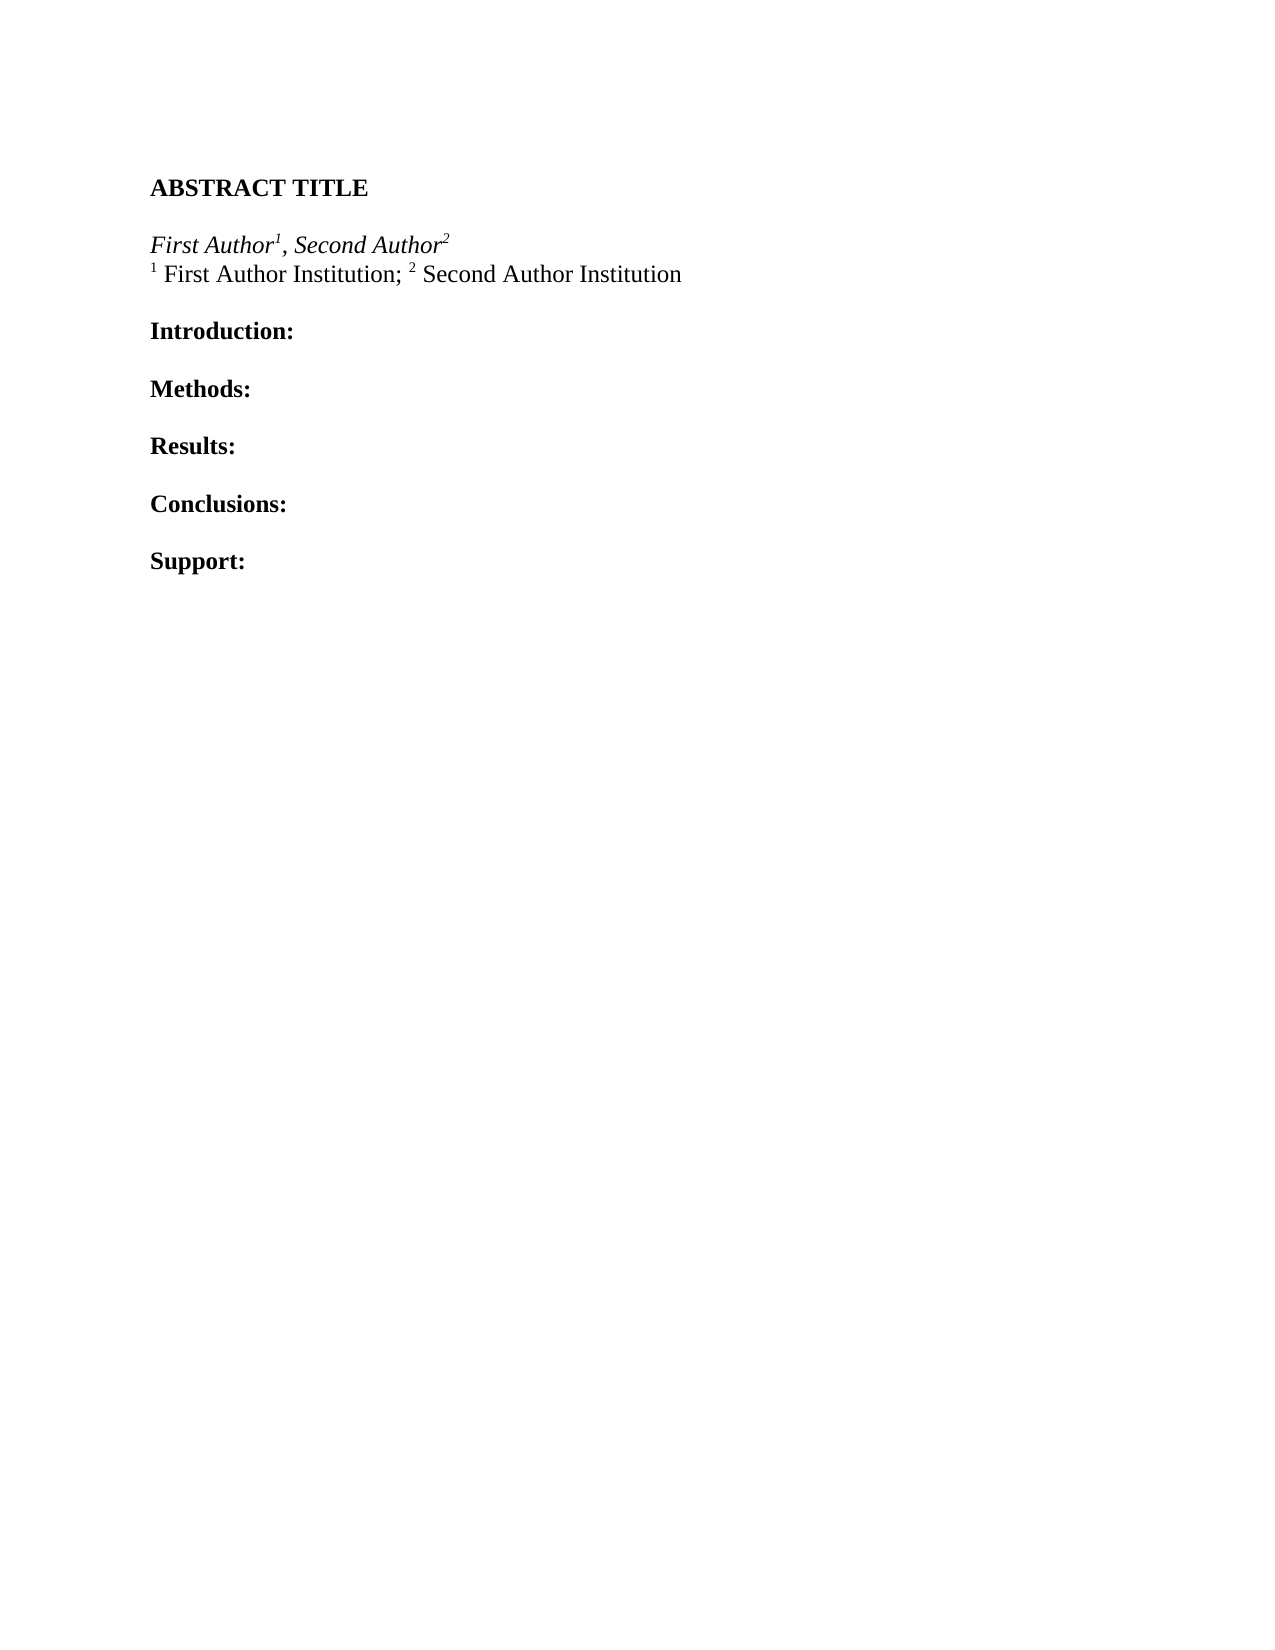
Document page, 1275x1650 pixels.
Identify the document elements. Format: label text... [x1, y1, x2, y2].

text Methods: [150, 374, 1125, 403]
text First Author1, Second Author2 [150, 230, 1125, 259]
text Introduction: [150, 316, 1125, 345]
text 1 First Author Institution; 2 Second Author Institution [150, 259, 1125, 288]
text Conclusions: [150, 489, 1125, 518]
text Results: [150, 431, 1125, 460]
text Support: [150, 546, 1125, 575]
text ABSTRACT TITLE [150, 173, 1125, 201]
